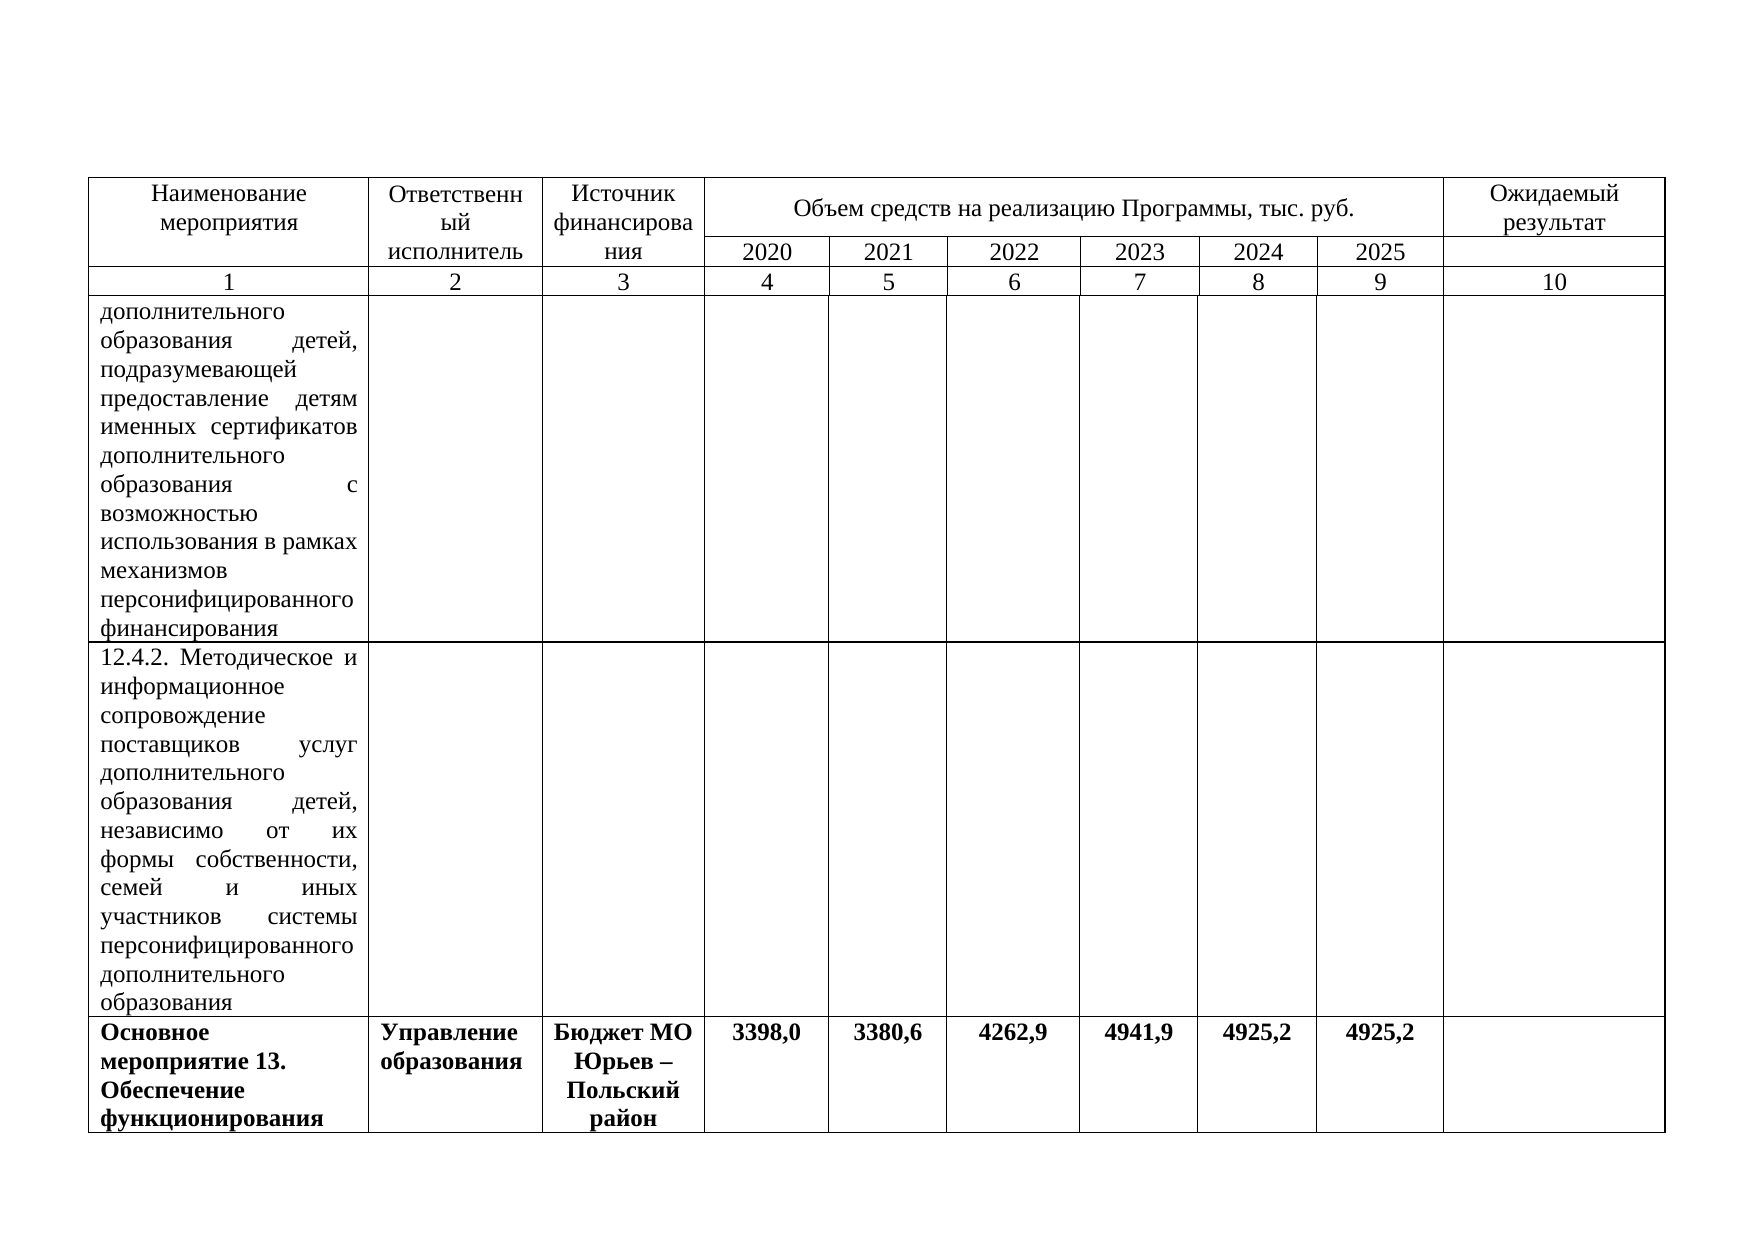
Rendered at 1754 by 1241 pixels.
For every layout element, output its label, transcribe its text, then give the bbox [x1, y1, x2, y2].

table_cell 2021 [830, 237, 947, 266]
table_cell [1444, 296, 1664, 641]
table_cell 4941,9 2998,8 [1080, 1017, 1197, 1132]
table_cell [1198, 296, 1316, 641]
table_cell Управление образования [369, 1017, 542, 1132]
table_cell [369, 296, 542, 641]
table_cell 10 [1444, 267, 1664, 295]
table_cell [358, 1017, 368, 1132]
table_cell 2023 [1081, 237, 1199, 266]
table_header Ожидаемый результат [1444, 178, 1664, 236]
table_cell 9 [1318, 267, 1443, 295]
table_cell 4 [705, 267, 829, 295]
table_cell [705, 643, 828, 1016]
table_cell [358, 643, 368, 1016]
table_cell 3 [543, 267, 704, 295]
table_header Наименование мероприятия [89, 178, 368, 266]
table_cell 7 [1081, 267, 1199, 295]
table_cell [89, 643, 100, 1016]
table_cell [947, 643, 1079, 1016]
table_cell [1198, 643, 1316, 1016]
table_cell 2022 [948, 237, 1080, 266]
table_cell 4925,2 2893,9 [1317, 1017, 1443, 1132]
table_cell 2024 [1200, 237, 1317, 266]
table_cell 2020 [705, 237, 829, 266]
table_cell 1 [89, 267, 368, 295]
table_cell Бюджет МО Юрьев – Польский район Областной бюджет [543, 1017, 704, 1132]
table_cell 3398,0 1937,2 [705, 1017, 828, 1132]
table_cell [947, 296, 1079, 641]
table_cell [543, 643, 704, 1016]
table_cell [1444, 643, 1664, 1016]
table_cell [1080, 296, 1197, 641]
table_cell [1317, 296, 1443, 641]
table_cell [1317, 643, 1443, 1016]
table_cell [1444, 237, 1664, 266]
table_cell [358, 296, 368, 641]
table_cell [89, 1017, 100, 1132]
table_cell [705, 296, 828, 641]
table_cell [829, 296, 946, 641]
table_header Источник финансирования [543, 178, 704, 266]
table_cell [829, 643, 946, 1016]
table_header Ответственный исполнитель [369, 178, 542, 266]
table_cell 6 [948, 267, 1080, 295]
table_cell 4262,9 2525,2 [947, 1017, 1079, 1132]
table_cell 5 [830, 267, 947, 295]
table_cell [1080, 643, 1197, 1016]
table_cell 2025 [1318, 237, 1443, 266]
table_cell [369, 643, 542, 1016]
table_cell [543, 296, 704, 641]
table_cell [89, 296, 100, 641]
table_cell 8 [1200, 267, 1317, 295]
table_cell 3380,6 2011,6 [829, 1017, 946, 1132]
table_header Объем средств на реализацию Программы, тыс. руб. [705, 178, 1443, 236]
table_cell 4925,2 2893,9 [1198, 1017, 1316, 1132]
table_cell [1444, 1017, 1664, 1132]
table_cell 2 [369, 267, 542, 295]
